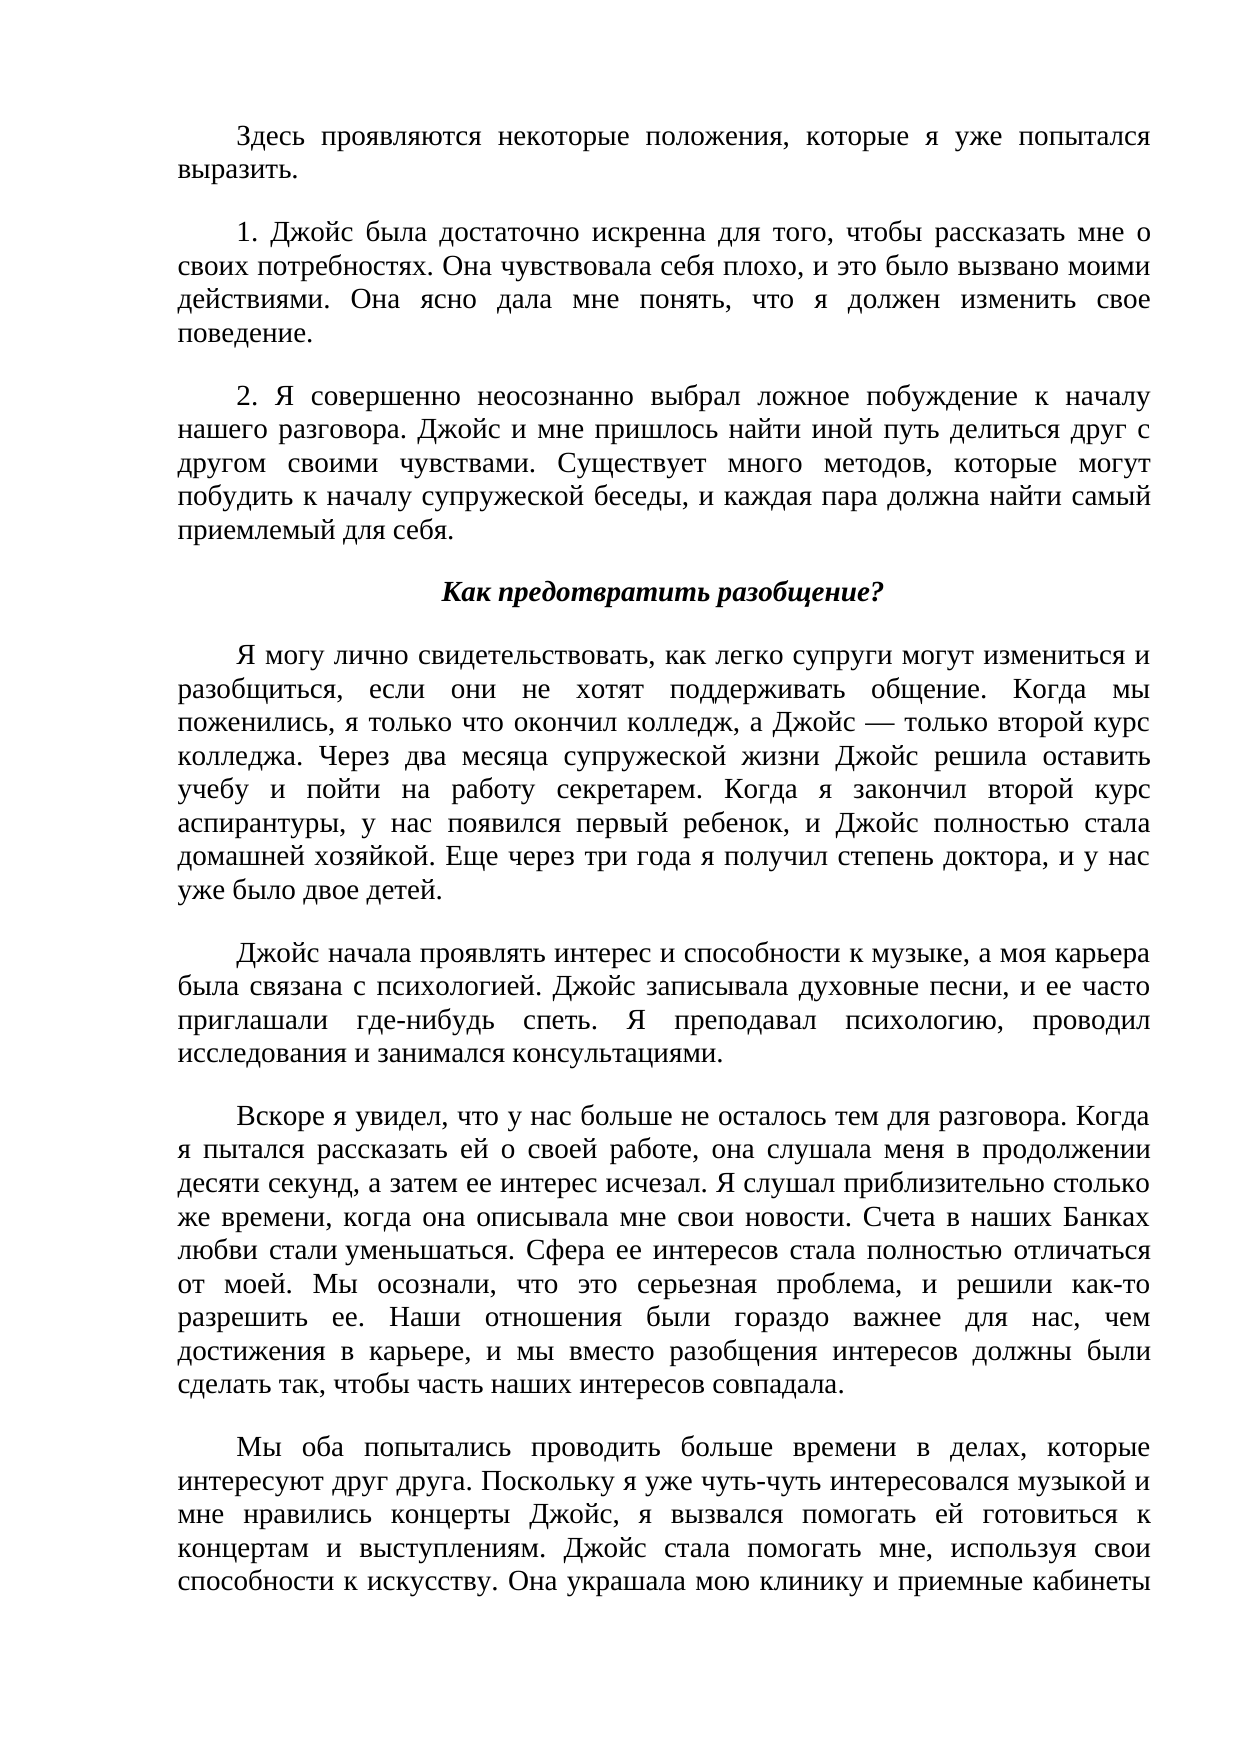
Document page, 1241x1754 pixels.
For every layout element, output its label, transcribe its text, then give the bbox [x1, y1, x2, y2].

text Я могу лично свидетельствовать, как легко супруги могут измениться и разобщиться, если они не хотят поддерживать общение. Когда мы поженились, я только что окончил колледж, а Джойс — только второй курс колледжа. Через два месяца супружеской жизни Джойс решила оставить учебу и пойти на работу секретарем. Когда я закончил второй курс аспирантуры, у нас появился первый ребенок, и Джойс полностью стала домашней хозяйкой. Еще через три года я получил степень доктора, и у нас уже было двое детей. [177, 637, 1152, 906]
subtitle Как предотвратить разобщение? [177, 574, 1152, 608]
text Джойс начала проявлять интерес и способности к музыке, а моя карьера была связана с психологией. Джойс записывала духовные песни, и ее часто приглашали где-нибудь спеть. Я преподавал психологию, проводил исследования и занимался консультациями. [177, 935, 1152, 1069]
text 2. Я совершенно неосознанно выбрал ложное побуждение к началу нашего разговора. Джойс и мне пришлось найти иной путь делиться друг с другом своими чувствами. Существует много методов, которые могут побудить к началу супружеской беседы, и каждая пара должна найти самый приемлемый для себя. [177, 378, 1152, 545]
text Вскоре я увидел, что у нас больше не осталось тем для разговора. Когда я пытался рассказать ей о своей работе, она слушала меня в продолжении десяти секунд, а затем ее интерес исчезал. Я слушал приблизительно столько же времени, когда она описывала мне свои новости. Счета в наших Банках любви стали уменьшаться. Сфера ее интересов стала полностью отличаться от моей. Мы осознали, что это серьезная проблема, и решили как-то разрешить ее. Наши отношения были гораздо важнее для нас, чем достижения в карьере, и мы вместо разобщения интересов должны были сделать так, чтобы часть наших интересов совпадала. [177, 1098, 1152, 1400]
text Здесь проявляются некоторые положения, которые я уже попытался выразить. [177, 118, 1152, 185]
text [177, 1429, 1152, 1597]
text 1. Джойс была достаточно искренна для того, чтобы рассказать мне о своих потребностях. Она чувствовала себя плохо, и это было вызвано моими действиями. Она ясно дала мне понять, что я должен изменить свое поведение. [177, 214, 1152, 348]
